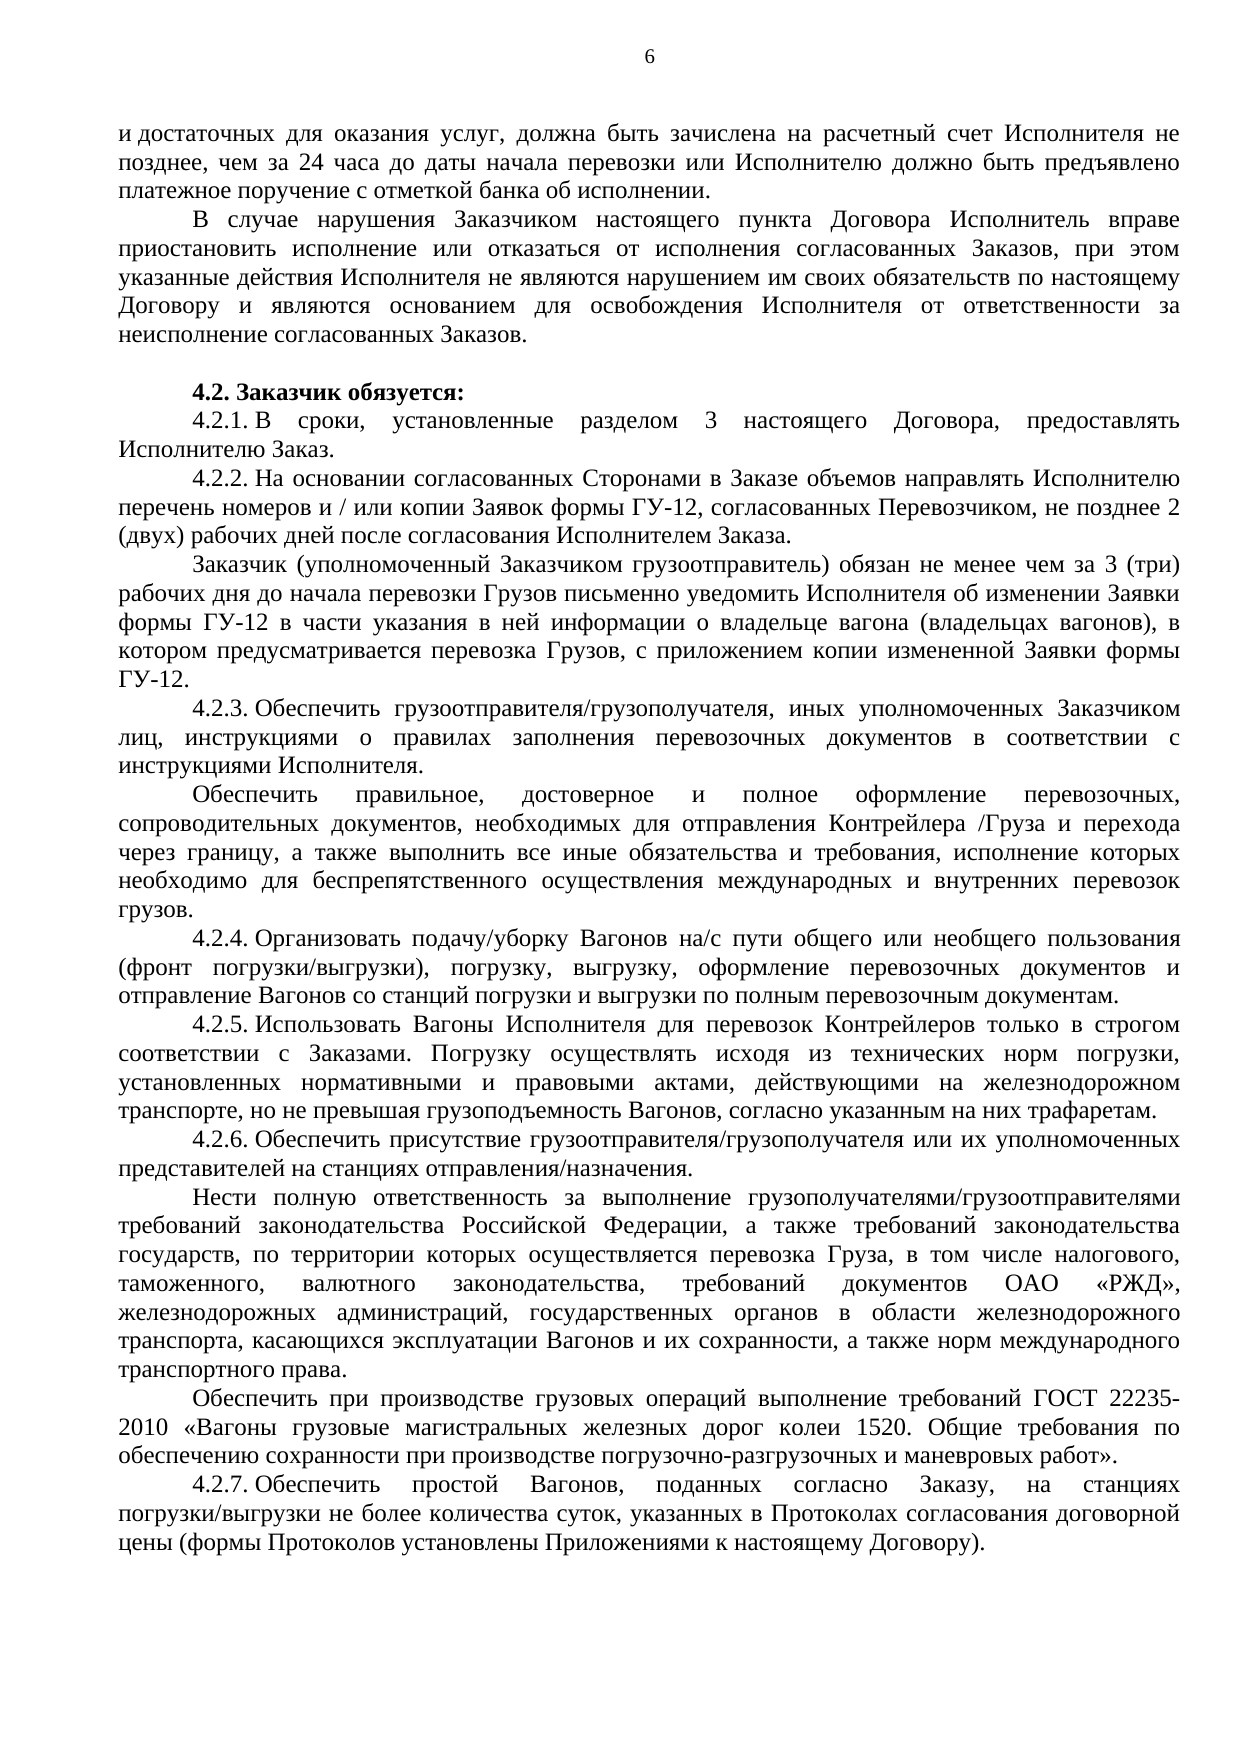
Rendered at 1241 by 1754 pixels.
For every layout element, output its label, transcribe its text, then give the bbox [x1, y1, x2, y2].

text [118, 118, 1181, 204]
text 4.2.2. На основании согласованных Сторонами в Заказе объемов направлять Исполнителю перечень номеров и / или копии Заявок формы ГУ-12, согласованных Перевозчиком, не позднее 2 (двух) рабочих дней после согласования Исполнителем Заказа. [118, 463, 1181, 549]
text 4.2. Заказчик обязуется: [118, 377, 1181, 406]
text 4.2.5. Использовать Вагоны Исполнителя для перевозок Контрейлеров только в строгом соответствии с Заказами. Погрузку осуществлять исходя из технических норм погрузки, установленных нормативными и правовыми актами, действующими на железнодорожном транспорте, но не превышая грузоподъемность Вагонов, согласно указанным на них трафаретам. [118, 1009, 1181, 1124]
text Нести полную ответственность за выполнение грузополучателями/грузоотправителями требований законодательства Российской Федерации, а также требований законодательства государств, по территории которых осуществляется перевозка Груза, в том числе налогового, таможенного, валютного законодательства, требований документов ОАО «РЖД», железнодорожных администраций, государственных органов в области железнодорожного транспорта, касающихся эксплуатации Вагонов и их сохранности, а также норм международного транспортного права. [118, 1182, 1181, 1383]
text Обеспечить при производстве грузовых операций выполнение требований ГОСТ 22235-2010 «Вагоны грузовые магистральных железных дорог колеи 1520. Общие требования по обеспечению сохранности при производстве погрузочно-разгрузочных и маневровых работ». [118, 1383, 1181, 1469]
text В случае нарушения Заказчиком настоящего пункта Договора Исполнитель вправе приостановить исполнение или отказаться от исполнения согласованных Заказов, при этом указанные действия Исполнителя не являются нарушением им своих обязательств по настоящему Договору и являются основанием для освобождения Исполнителя от ответственности за неисполнение согласованных Заказов. [118, 204, 1181, 348]
text 4.2.7. Обеспечить простой Вагонов, поданных согласно Заказу, на станциях погрузки/выгрузки не более количества суток, указанных в Протоколах согласования договорной цены (формы Протоколов установлены Приложениями к настоящему Договору). [118, 1469, 1181, 1556]
text 4.2.6. Обеспечить присутствие грузоотправителя/грузополучателя или их уполномоченных представителей на станциях отправления/назначения. [118, 1124, 1181, 1182]
text 4.2.3. Обеспечить грузоотправителя/грузополучателя, иных уполномоченных Заказчиком лиц, инструкциями о правилах заполнения перевозочных документов в соответствии с инструкциями Исполнителя. [118, 693, 1181, 779]
text Заказчик (уполномоченный Заказчиком грузоотправитель) обязан не менее чем за 3 (три) рабочих дня до начала перевозки Грузов письменно уведомить Исполнителя об изменении Заявки формы ГУ-12 в части указания в ней информации о владельце вагона (владельцах вагонов), в котором предусматривается перевозка Грузов, с приложением копии измененной Заявки формы ГУ-12. [118, 549, 1181, 693]
text Обеспечить правильное, достоверное и полное оформление перевозочных, сопроводительных документов, необходимых для отправления Контрейлера /Груза и перехода через границу, а также выполнить все иные обязательства и требования, исполнение которых необходимо для беспрепятственного осуществления международных и внутренних перевозок грузов. [118, 779, 1181, 923]
text 4.2.1. В сроки, установленные разделом 3 настоящего Договора, предоставлять Исполнителю Заказ. [118, 406, 1181, 463]
text 4.2.4. Организовать подачу/уборку Вагонов на/с пути общего или необщего пользования (фронт погрузки/выгрузки), погрузку, выгрузку, оформление перевозочных документов и отправление Вагонов со станций погрузки и выгрузки по полным перевозочным документам. [118, 923, 1181, 1009]
